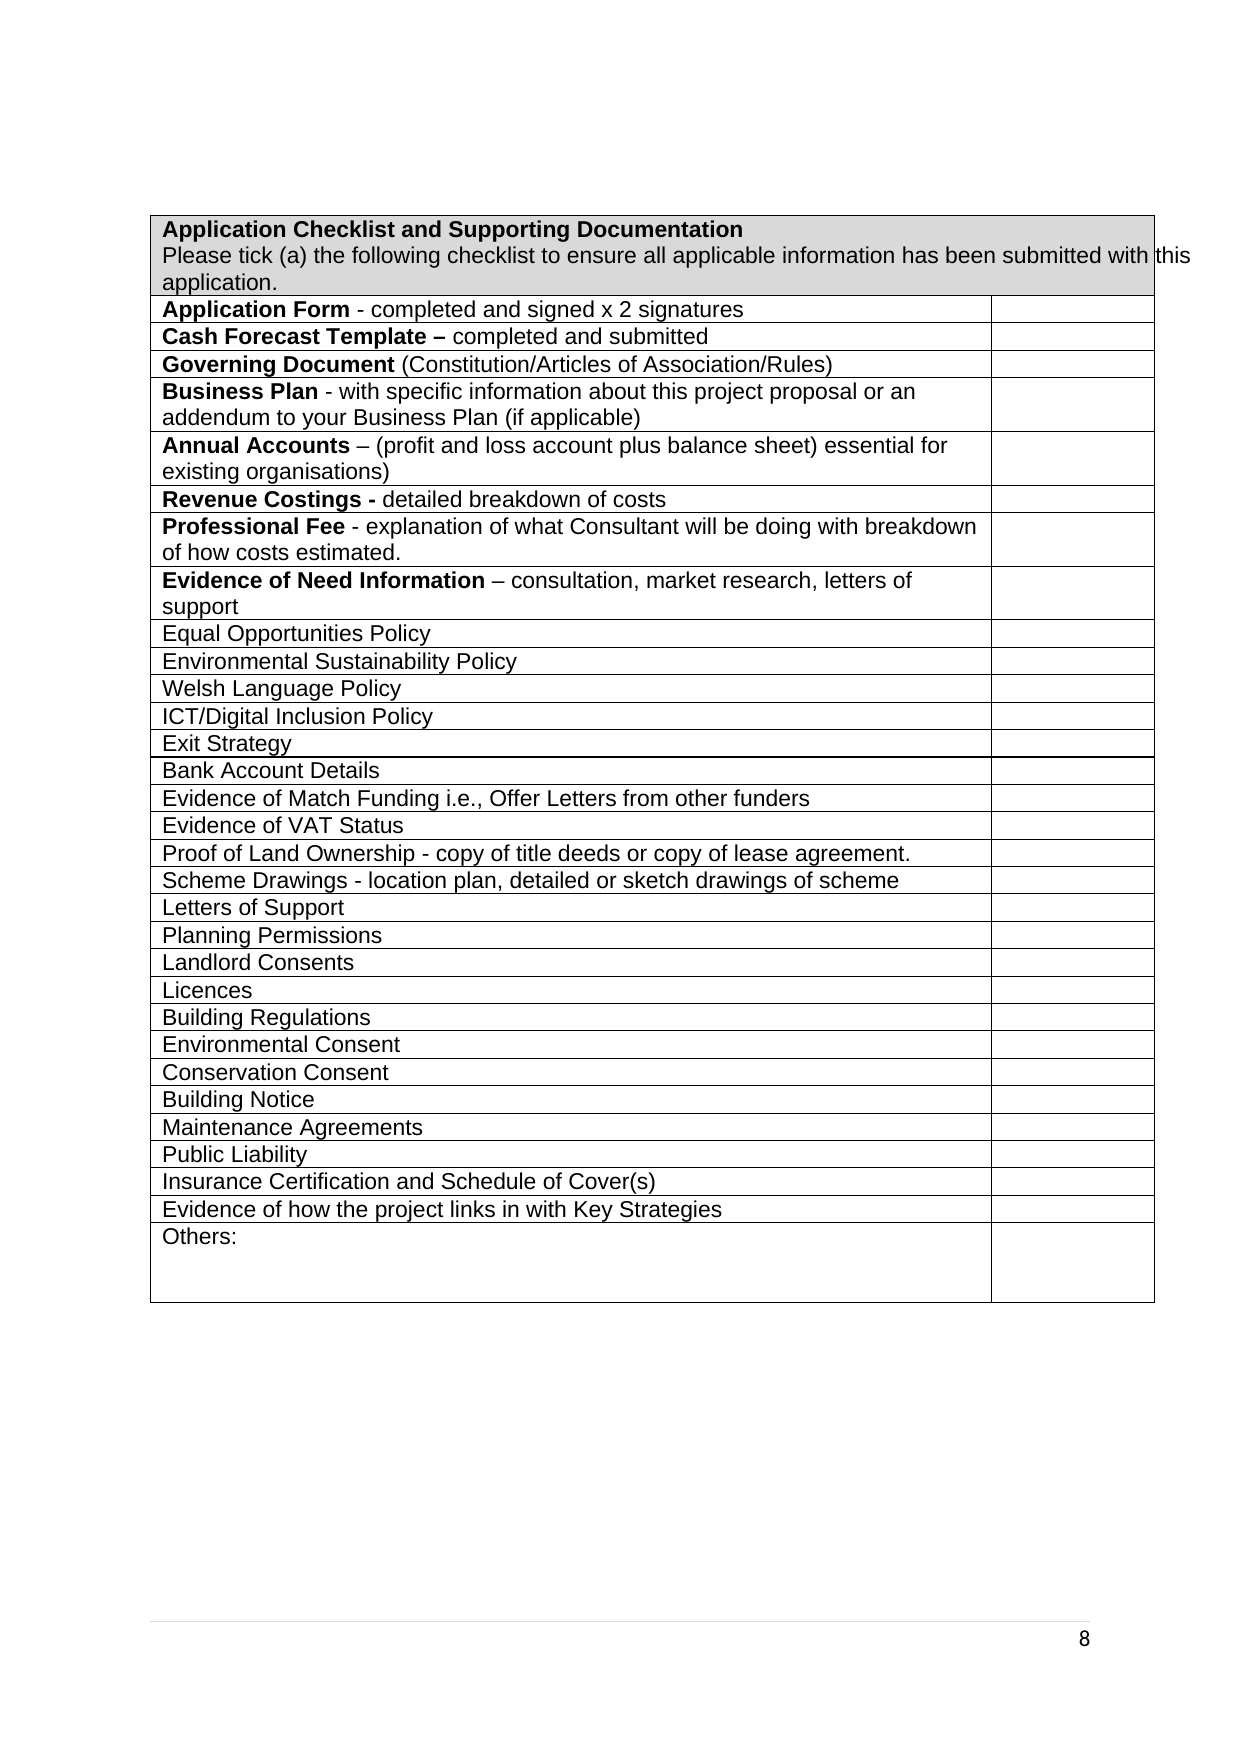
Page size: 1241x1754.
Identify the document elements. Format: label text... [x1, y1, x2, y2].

table_cell [992, 785, 1154, 811]
table_cell [992, 1196, 1154, 1222]
table_cell [992, 812, 1154, 838]
table_cell Revenue Costings - detailed breakdown of costs [151, 486, 991, 512]
table_cell Public Liability [151, 1141, 991, 1167]
table_cell Business Plan - with specific information about this project proposal or an addendum to your Business Plan (if applicable) [151, 378, 991, 431]
table_cell Evidence of how the project links in with Key Strategies [151, 1196, 991, 1222]
table_cell Proof of Land Ownership - copy of title deeds or copy of lease agreement. [151, 840, 991, 866]
table_cell [992, 675, 1154, 702]
table_cell [992, 758, 1154, 784]
table_cell Environmental Sustainability Policy [151, 648, 991, 674]
table_cell [992, 620, 1154, 647]
table_cell [992, 703, 1154, 729]
table_cell Evidence of Need Information – consultation, market research, letters of support [151, 567, 991, 619]
table_cell Landlord Consents [151, 949, 991, 976]
table_cell [992, 730, 1154, 756]
table_cell Planning Permissions [151, 922, 991, 948]
table_cell [992, 567, 1154, 619]
table_cell [992, 1059, 1154, 1085]
table_cell Bank Account Details [151, 758, 991, 784]
table_cell [992, 894, 1154, 921]
table_cell [992, 922, 1154, 948]
table_cell Evidence of Match Funding i.e., Offer Letters from other funders [151, 785, 991, 811]
table_cell [992, 977, 1154, 1003]
table_cell Professional Fee - explanation of what Consultant will be doing with breakdown of how costs estimated. [151, 513, 991, 566]
table_cell ICT/Digital Inclusion Policy [151, 703, 991, 729]
table_cell Environmental Consent [151, 1031, 991, 1058]
table_cell Building Regulations [151, 1004, 991, 1030]
table_cell Evidence of VAT Status [151, 812, 991, 838]
table_cell [992, 486, 1154, 512]
table_cell [992, 513, 1154, 566]
table_cell [992, 1223, 1154, 1302]
table_cell Equal Opportunities Policy [151, 620, 991, 647]
table_cell Insurance Certification and Schedule of Cover(s) [151, 1168, 991, 1195]
table_cell Exit Strategy [151, 730, 991, 756]
table_cell [992, 351, 1154, 377]
table_cell [992, 1004, 1154, 1030]
table_cell Licences [151, 977, 991, 1003]
table_cell Building Notice [151, 1086, 991, 1112]
table_cell [992, 1141, 1154, 1167]
table_cell Annual Accounts – (profit and loss account plus balance sheet) essential for existing organisations) [151, 432, 991, 484]
table_cell [992, 648, 1154, 674]
table_cell [992, 1168, 1154, 1195]
table_cell Maintenance Agreements [151, 1114, 991, 1140]
table_cell [992, 1114, 1154, 1140]
table_cell Letters of Support [151, 894, 991, 921]
table_cell [992, 867, 1154, 893]
table_cell [992, 323, 1154, 349]
table_cell [992, 296, 1154, 322]
table_header Application Checklist and Supporting Documentation Please tick (a) the following checklist to ensure all applicable information has been submitted with this application. [151, 216, 1154, 295]
table_cell Conservation Consent [151, 1059, 991, 1085]
table_cell [992, 378, 1154, 431]
table_cell Cash Forecast Template – completed and submitted [151, 323, 991, 349]
table_cell [992, 432, 1154, 484]
table_cell Application Form - completed and signed x 2 signatures [151, 296, 991, 322]
table_cell [992, 1086, 1154, 1112]
table_cell [992, 949, 1154, 976]
table_cell Governing Document (Constitution/Articles of Association/Rules) [151, 351, 991, 377]
table_cell Welsh Language Policy [151, 675, 991, 702]
table_cell Scheme Drawings - location plan, detailed or sketch drawings of scheme [151, 867, 991, 893]
table_cell [992, 1031, 1154, 1058]
table_cell [992, 840, 1154, 866]
table_cell Others: [151, 1223, 991, 1302]
